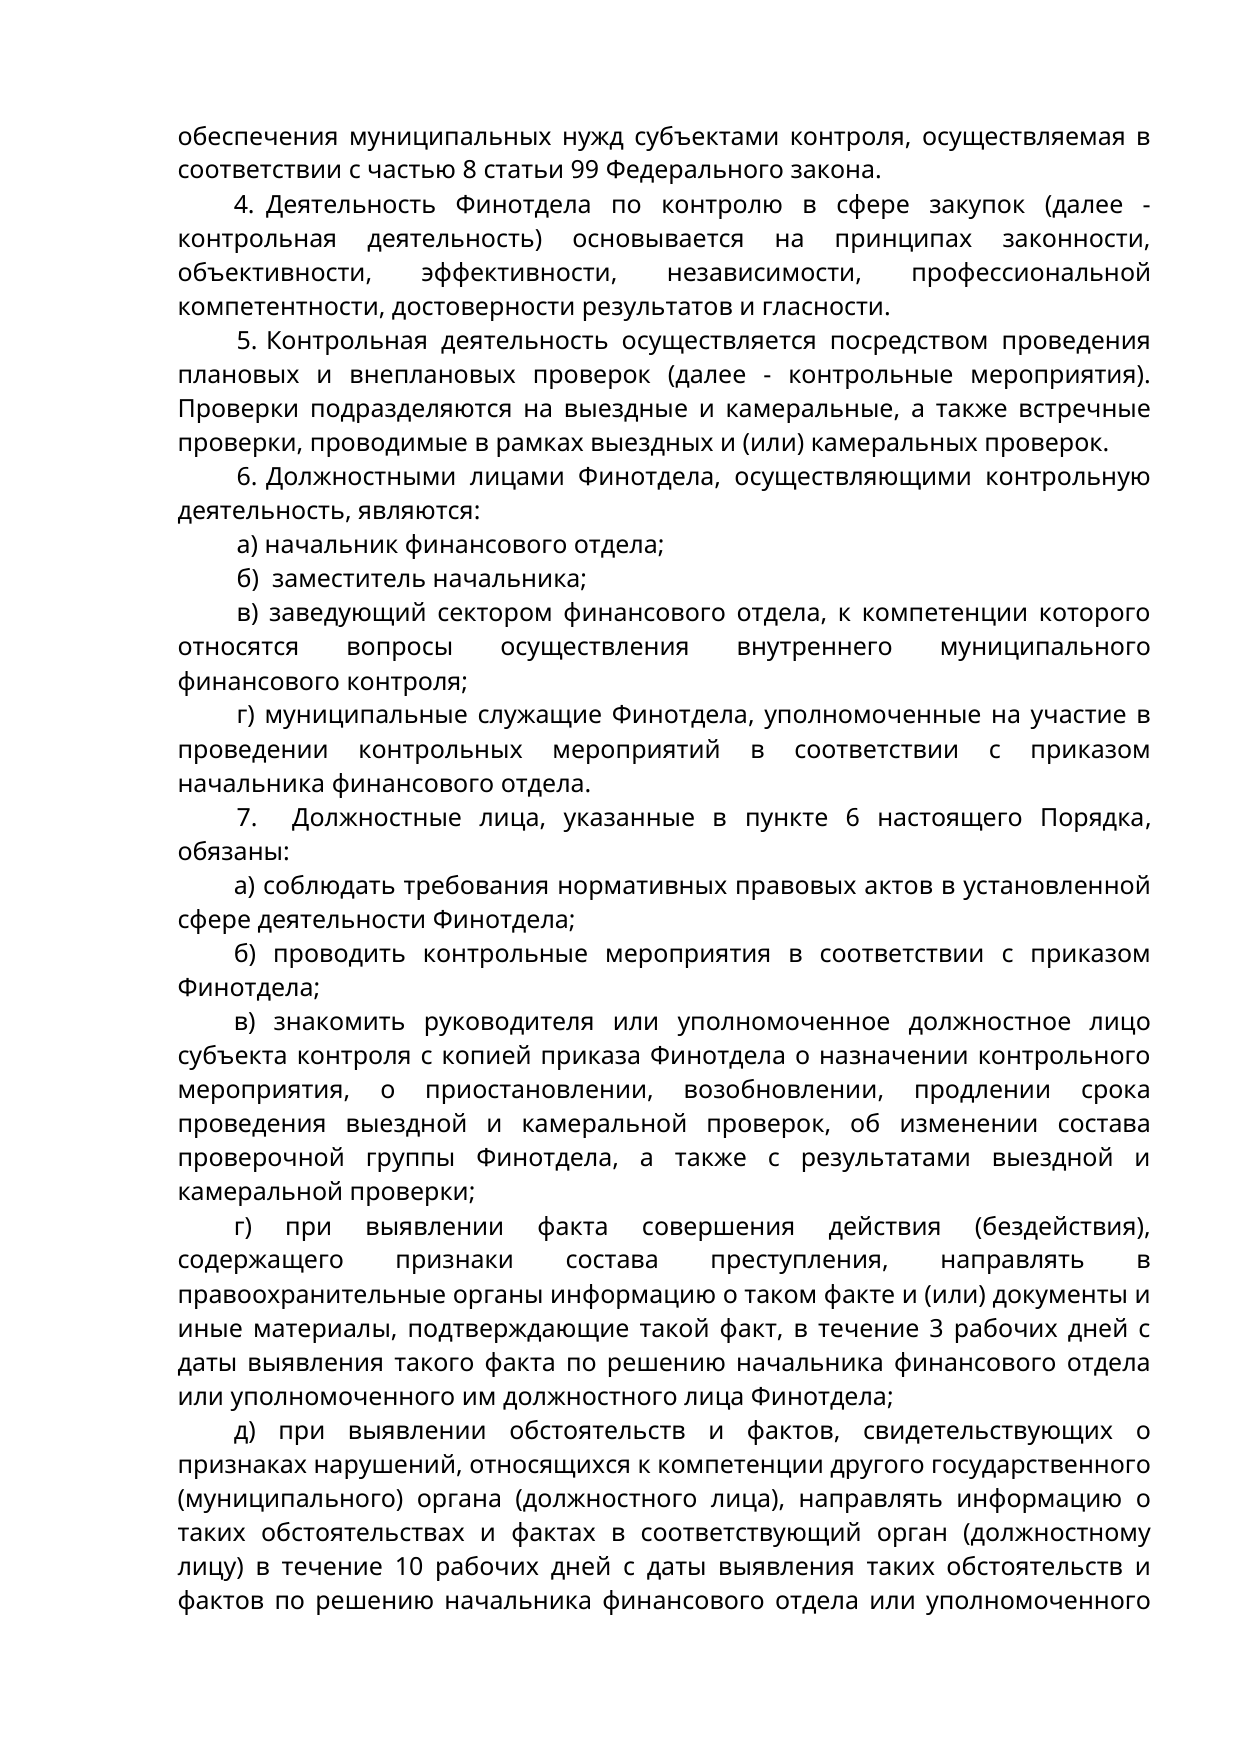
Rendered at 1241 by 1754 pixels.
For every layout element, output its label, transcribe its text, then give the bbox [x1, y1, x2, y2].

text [177, 1412, 1152, 1617]
list а) начальник финансового отдела; [177, 527, 1152, 561]
list б) заместитель начальника; [177, 561, 1152, 595]
list г) муниципальные служащие Финотдела, уполномоченные на участие в проведении контрольных мероприятий в соответствии с приказом начальника финансового отдела. [177, 697, 1152, 799]
text б) проводить контрольные мероприятия в соответствии с приказом Финотдела; [177, 936, 1152, 1004]
list Контрольная деятельность осуществляется посредством проведения плановых и внеплановых проверок (далее - контрольные мероприятия). Проверки подразделяются на выездные и камеральные, а также встречные проверки, проводимые в рамках выездных и (или) камеральных проверок. [177, 322, 1152, 459]
text а) соблюдать требования нормативных правовых актов в установленной сфере деятельности Финотдела; [177, 867, 1152, 936]
list в) заведующий сектором финансового отдела, к компетенции которого относятся вопросы осуществления внутреннего муниципального финансового контроля; [177, 595, 1152, 697]
text 7. Должностные лица, указанные в пункте 6 настоящего Порядка, обязаны: [177, 799, 1152, 867]
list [177, 118, 1152, 186]
list Должностными лицами Финотдела, осуществляющими контрольную деятельность, являются: [177, 459, 1152, 527]
text г) при выявлении факта совершения действия (бездействия), содержащего признаки состава преступления, направлять в правоохранительные органы информацию о таком факте и (или) документы и иные материалы, подтверждающие такой факт, в течение 3 рабочих дней с даты выявления такого факта по решению начальника финансового отдела или уполномоченного им должностного лица Финотдела; [177, 1208, 1152, 1412]
list Деятельность Финотдела по контролю в сфере закупок (далее - контрольная деятельность) основывается на принципах законности, объективности, эффективности, независимости, профессиональной компетентности, достоверности результатов и гласности. [177, 186, 1152, 322]
text в) знакомить руководителя или уполномоченное должностное лицо субъекта контроля с копией приказа Финотдела о назначении контрольного мероприятия, о приостановлении, возобновлении, продлении срока проведения выездной и камеральной проверок, об изменении состава проверочной группы Финотдела, а также с результатами выездной и камеральной проверки; [177, 1004, 1152, 1208]
